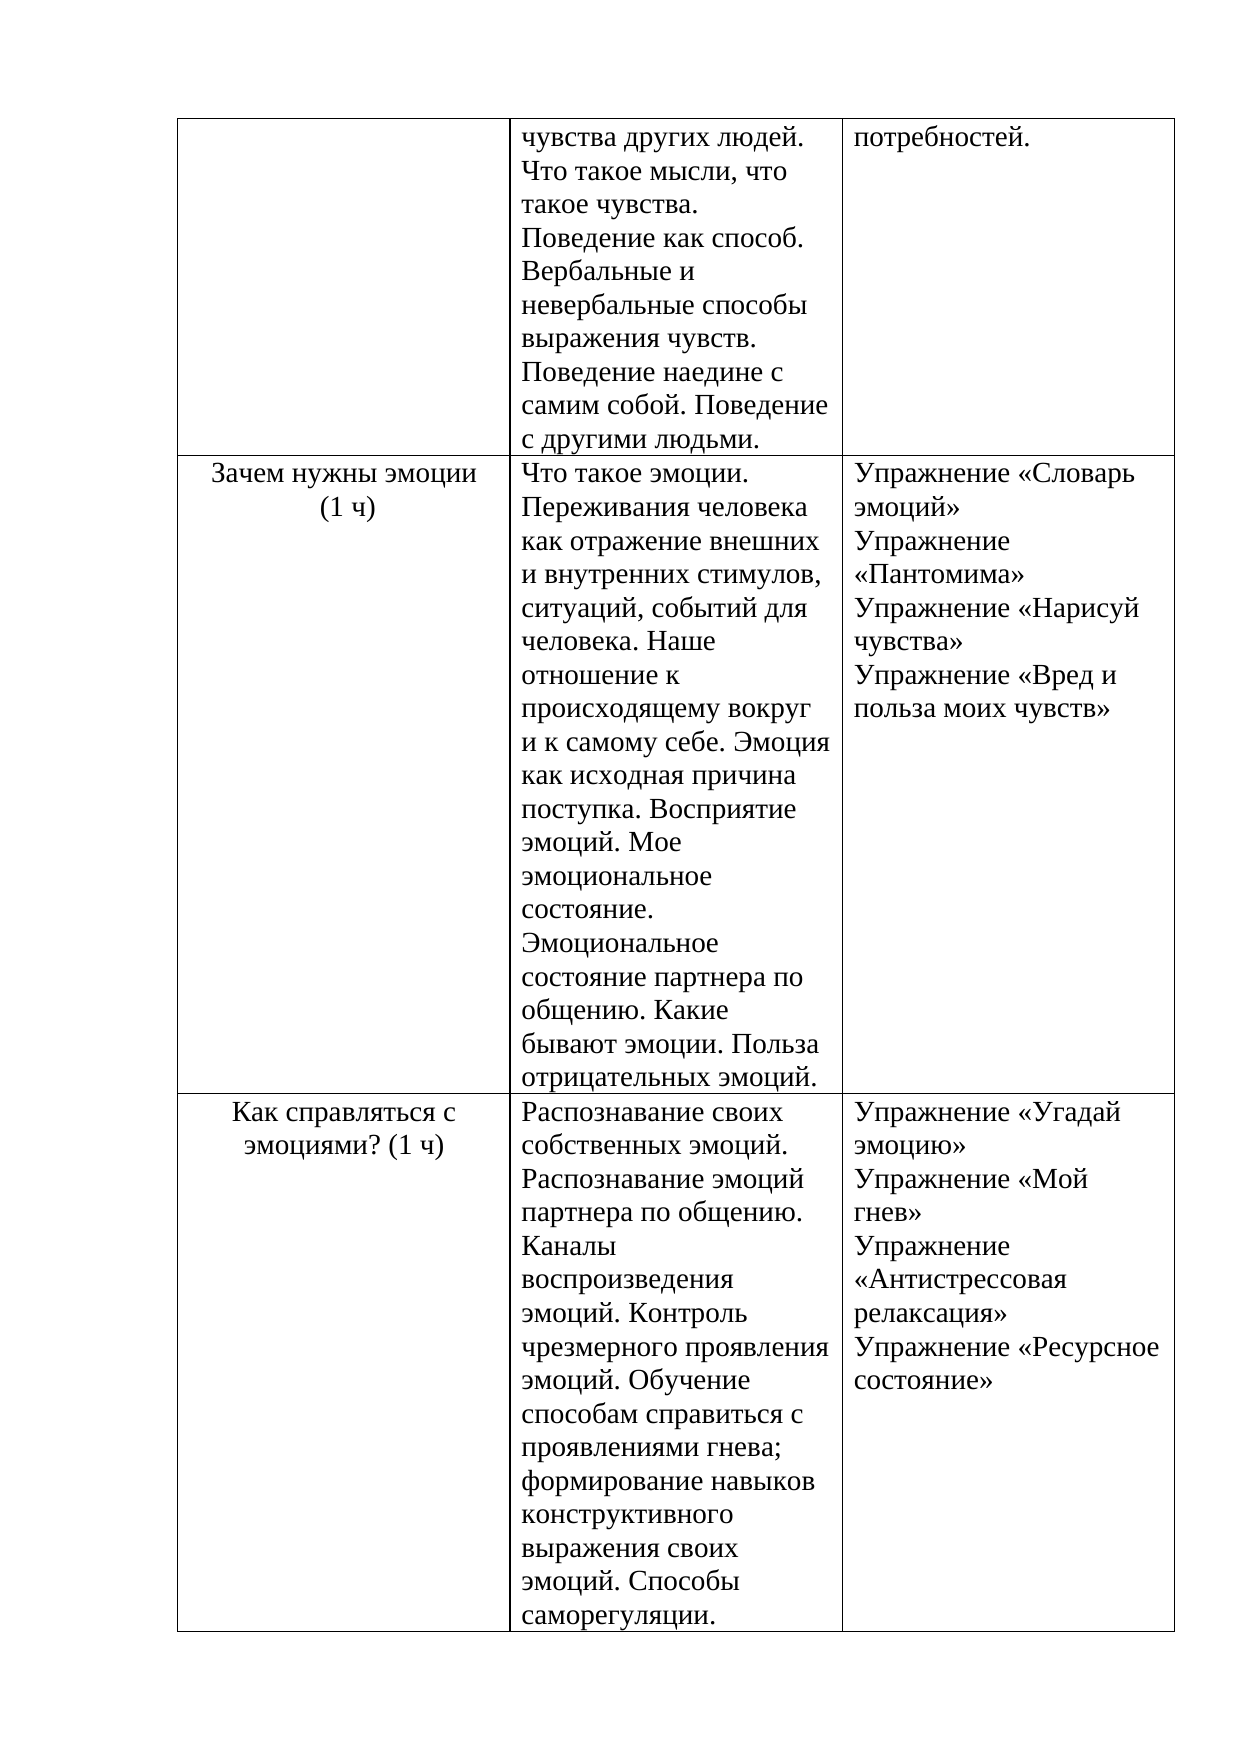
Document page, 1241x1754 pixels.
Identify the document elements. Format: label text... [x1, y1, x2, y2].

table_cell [843, 119, 1174, 454]
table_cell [178, 1094, 509, 1631]
table_cell Упражнение «Словарь эмоций» Упражнение «Пантомима» Упражнение «Нарисуй чувства» Упражнение «Вред и польза моих чувств» [843, 456, 1174, 1093]
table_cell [843, 1094, 1174, 1631]
table_cell Что такое эмоции. Переживания человека как отражение внешних и внутренних стимулов, ситуаций, событий для человека. Наше отношение к происходящему вокруг и к самому себе. Эмоция как исходная причина поступка. Восприятие эмоций. Мое эмоциональное состояние. Эмоциональное состояние партнера по общению. Какие бывают эмоции. Польза отрицательных эмоций. [511, 456, 842, 1093]
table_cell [511, 1094, 842, 1631]
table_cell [178, 119, 509, 454]
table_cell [511, 119, 842, 454]
table_cell Зачем нужны эмоции (1 ч) [178, 456, 509, 1093]
